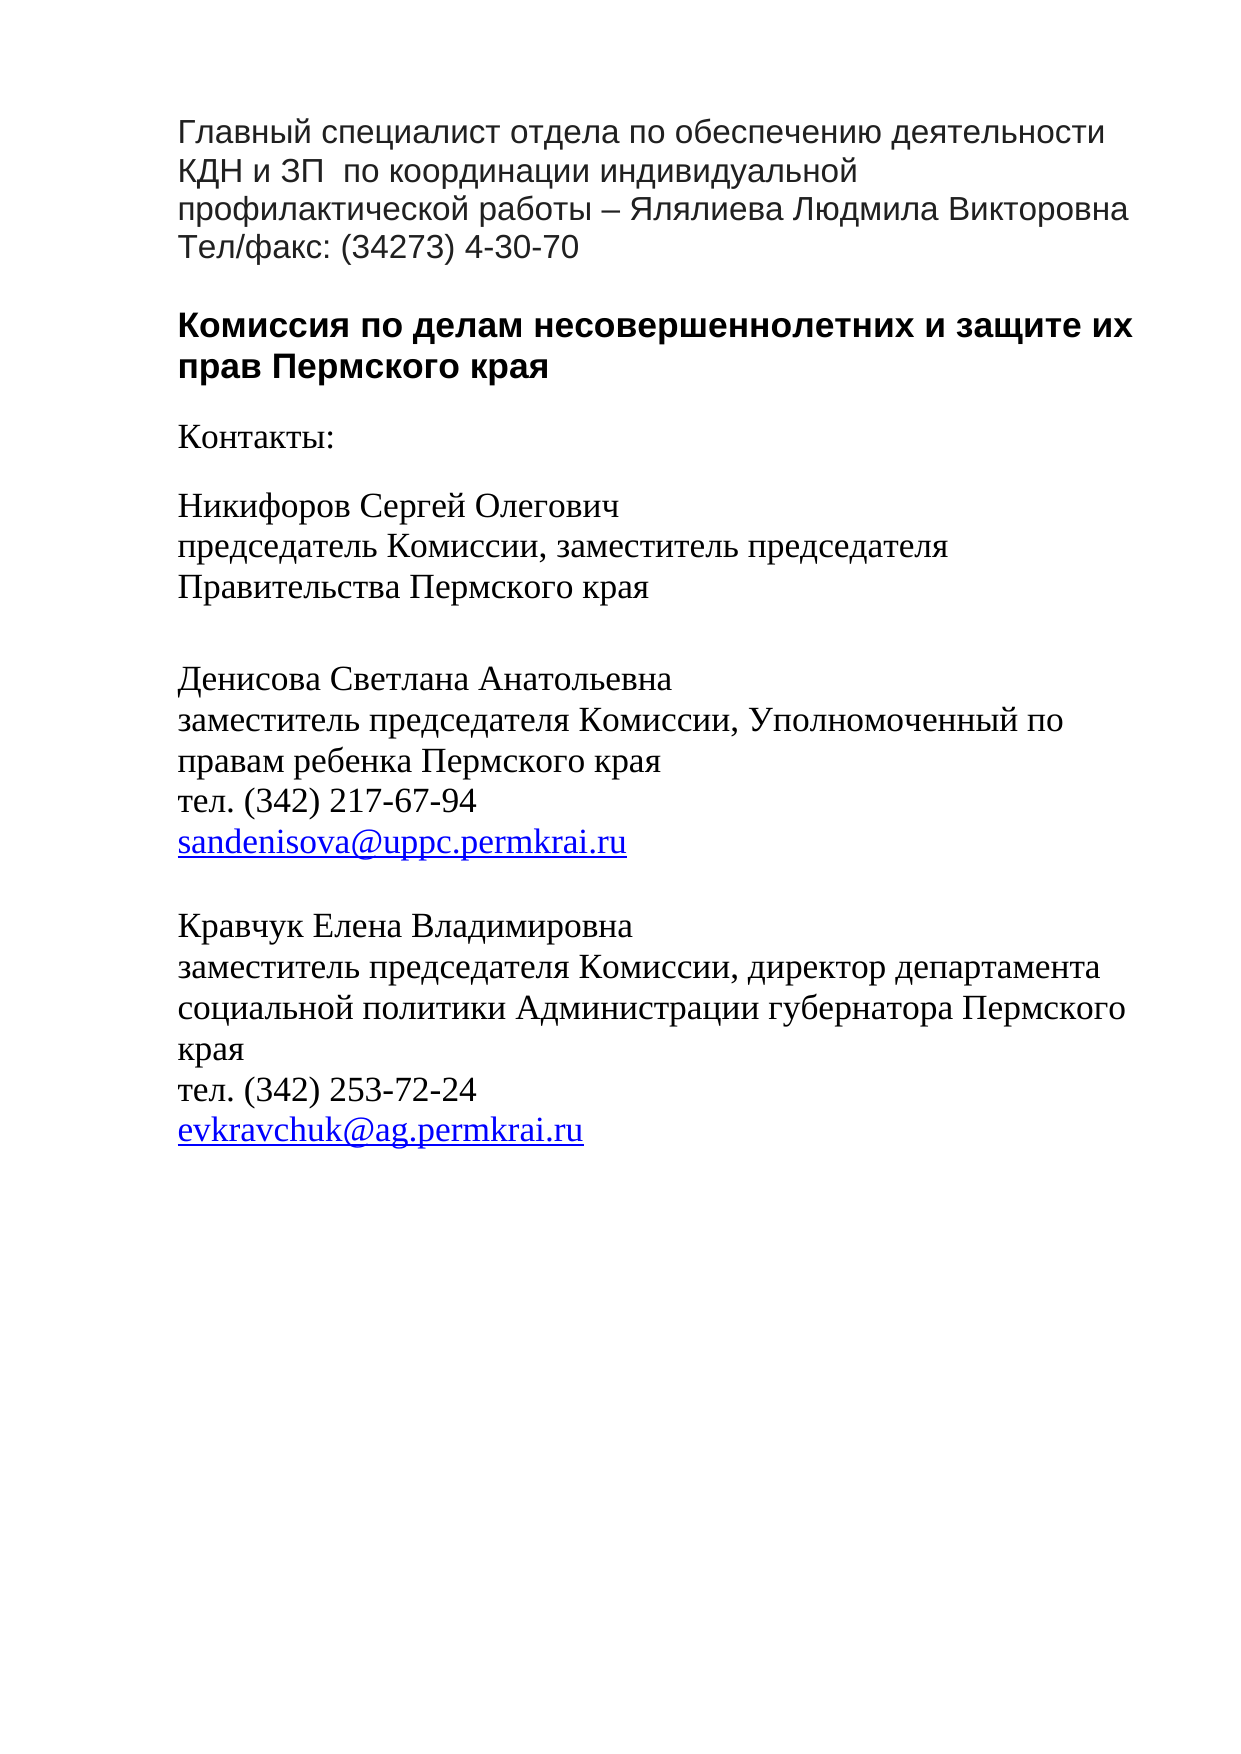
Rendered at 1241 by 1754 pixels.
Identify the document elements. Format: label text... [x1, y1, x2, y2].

text Тел/факс: (34273) 4-30-70 [177, 228, 1152, 266]
text Контакты: [177, 415, 1152, 456]
text Главный специалист отдела по обеспечению деятельности КДН и ЗП по координации индивидуальной профилактической работы – Ялялиева Людмила Викторовна [177, 112, 1152, 228]
text Никифоров Сергей Олегович председатель Комиссии, заместитель председателя Правительства Пермского края [177, 484, 1152, 606]
text Денисова Светлана Анатольевна заместитель председателя Комиссии, Уполномоченный по правам ребенка Пермского края тел. (342) 217-67-94 sandenisova@uppc.permkrai.ru Кравчук Елена Владимировна заместитель председателя Комиссии, директор департамента социальной политики Администрации губернатора Пермского края тел. (342) 253-72-24 evkravchuk@ag.permkrai.ru [177, 657, 1152, 1222]
text Комиссия по делам несовершеннолетних и защите их прав Пермского края [177, 304, 1152, 386]
